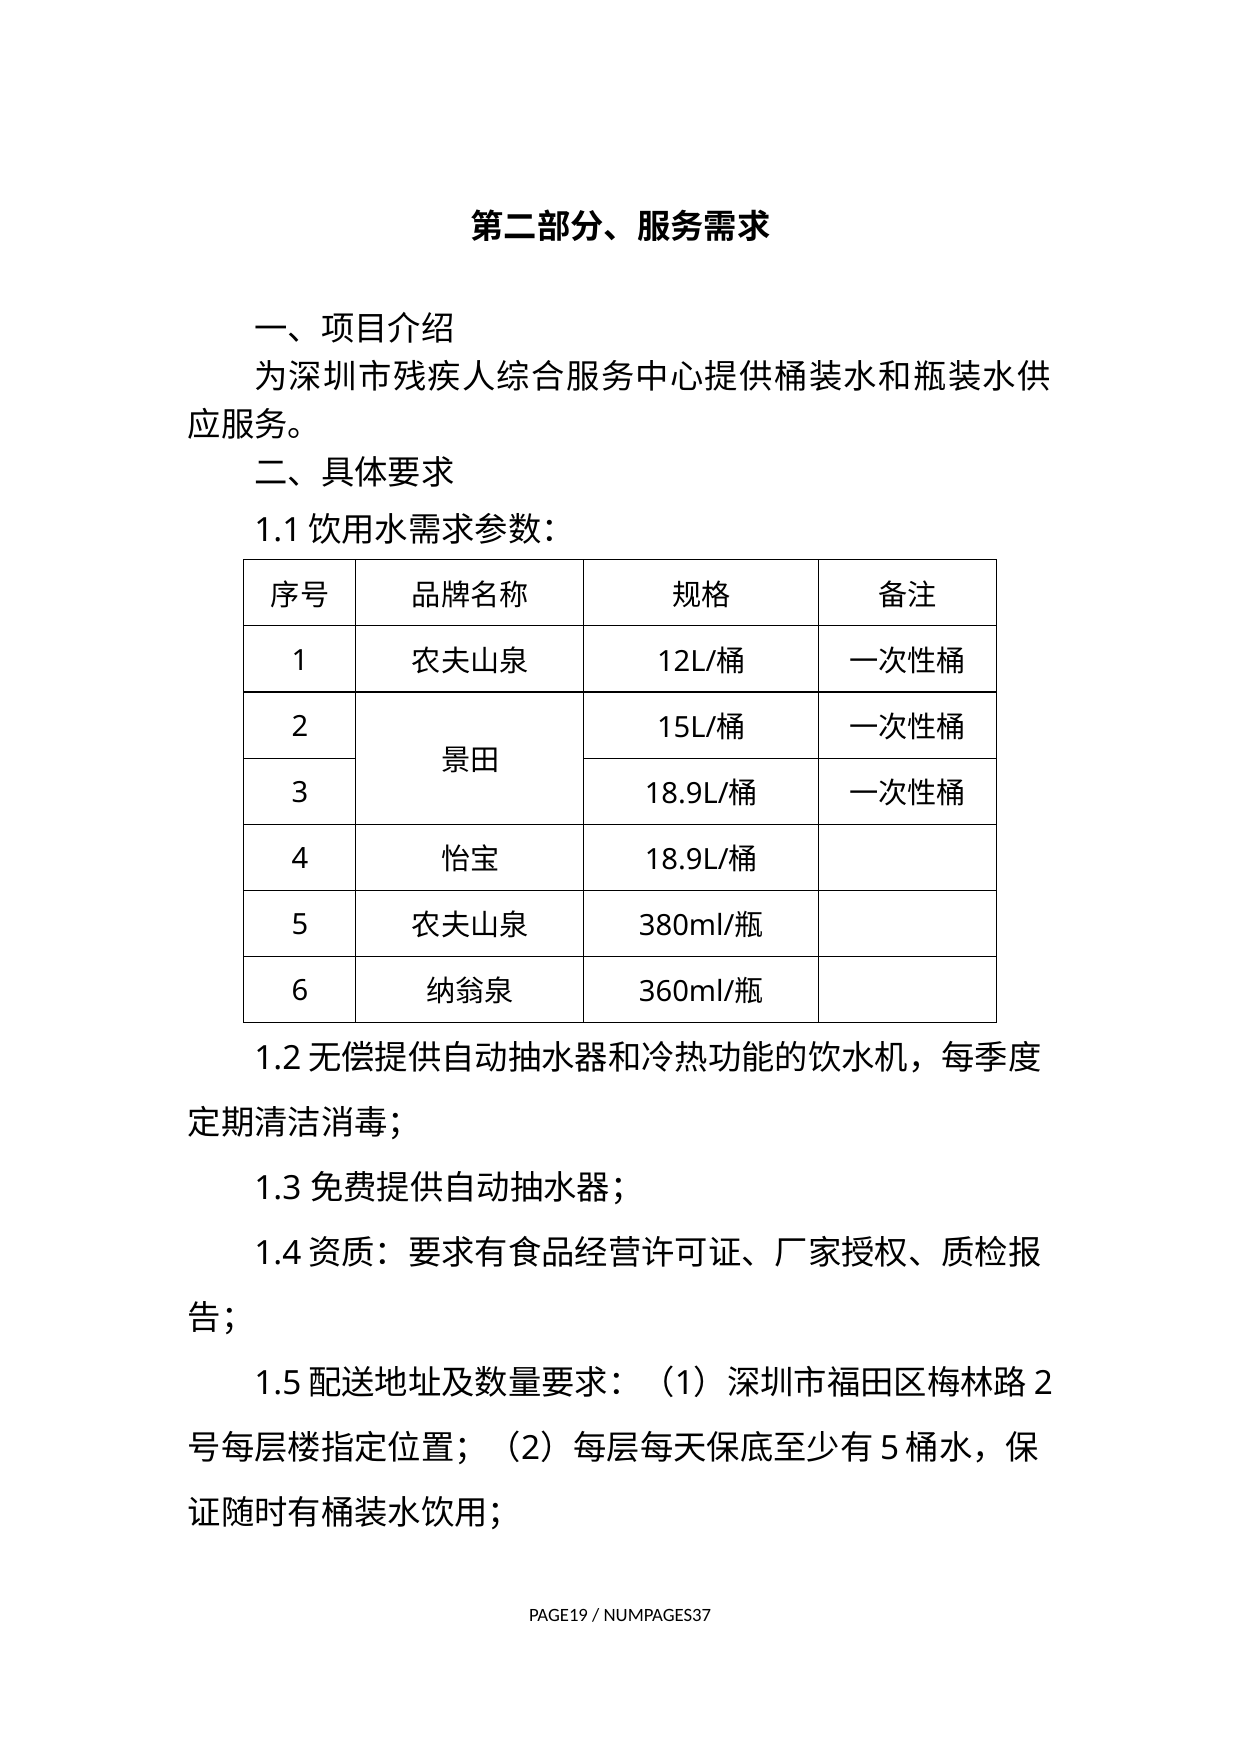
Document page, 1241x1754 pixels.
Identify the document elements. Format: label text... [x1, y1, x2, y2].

table_cell 5 [244, 891, 355, 956]
table_cell 农夫山泉 [356, 891, 583, 956]
table_cell 12L/桶 [584, 626, 818, 691]
text 第二部分、服务需求 [187, 191, 1053, 256]
list 具体要求 [187, 446, 1053, 494]
table_cell 一次性桶 [819, 693, 996, 757]
table_cell 360ml/瓶 [584, 957, 818, 1022]
table_cell 景田 [356, 693, 583, 823]
table_cell 380ml/瓶 [584, 891, 818, 956]
table_cell 一次性桶 [819, 759, 996, 823]
table_cell 农夫山泉 [356, 626, 583, 691]
text 为深圳市残疾人综合服务中心提供桶装水和瓶装水供应服务。 [187, 350, 1053, 446]
table_cell 15L/桶 [584, 693, 818, 757]
table_header 品牌名称 [356, 560, 583, 625]
table_cell 4 [244, 825, 355, 889]
table_cell 怡宝 [356, 825, 583, 889]
text 1.3 免费提供自动抽水器； [187, 1153, 1053, 1218]
table_cell 纳翁泉 [356, 957, 583, 1022]
text 一、项目介绍 [187, 301, 1053, 350]
table_header 备注 [819, 560, 996, 625]
table_header 序号 [244, 560, 355, 625]
table_header 规格 [584, 560, 818, 625]
table_cell 18.9L/桶 [584, 759, 818, 823]
table_cell 一次性桶 [819, 626, 996, 691]
text 1.1饮用水需求参数： [187, 494, 1053, 559]
text 1.5配送地址及数量要求：（1）深圳市福田区梅林路2号每层楼指定位置；（2）每层每天保底至少有5桶水，保证随时有桶装水饮用； [187, 1348, 1053, 1543]
table_cell 1 [244, 626, 355, 691]
table_cell [819, 891, 996, 956]
table_cell 2 [244, 693, 355, 757]
text 1.4资质：要求有食品经营许可证、厂家授权、质检报告； [187, 1218, 1053, 1348]
table_cell [819, 957, 996, 1022]
table_cell 18.9L/桶 [584, 825, 818, 889]
table_cell [819, 825, 996, 889]
table_cell 6 [244, 957, 355, 1022]
text 1.2无偿提供自动抽水器和冷热功能的饮水机，每季度定期清洁消毒； [187, 1023, 1053, 1153]
table_cell 3 [244, 759, 355, 823]
